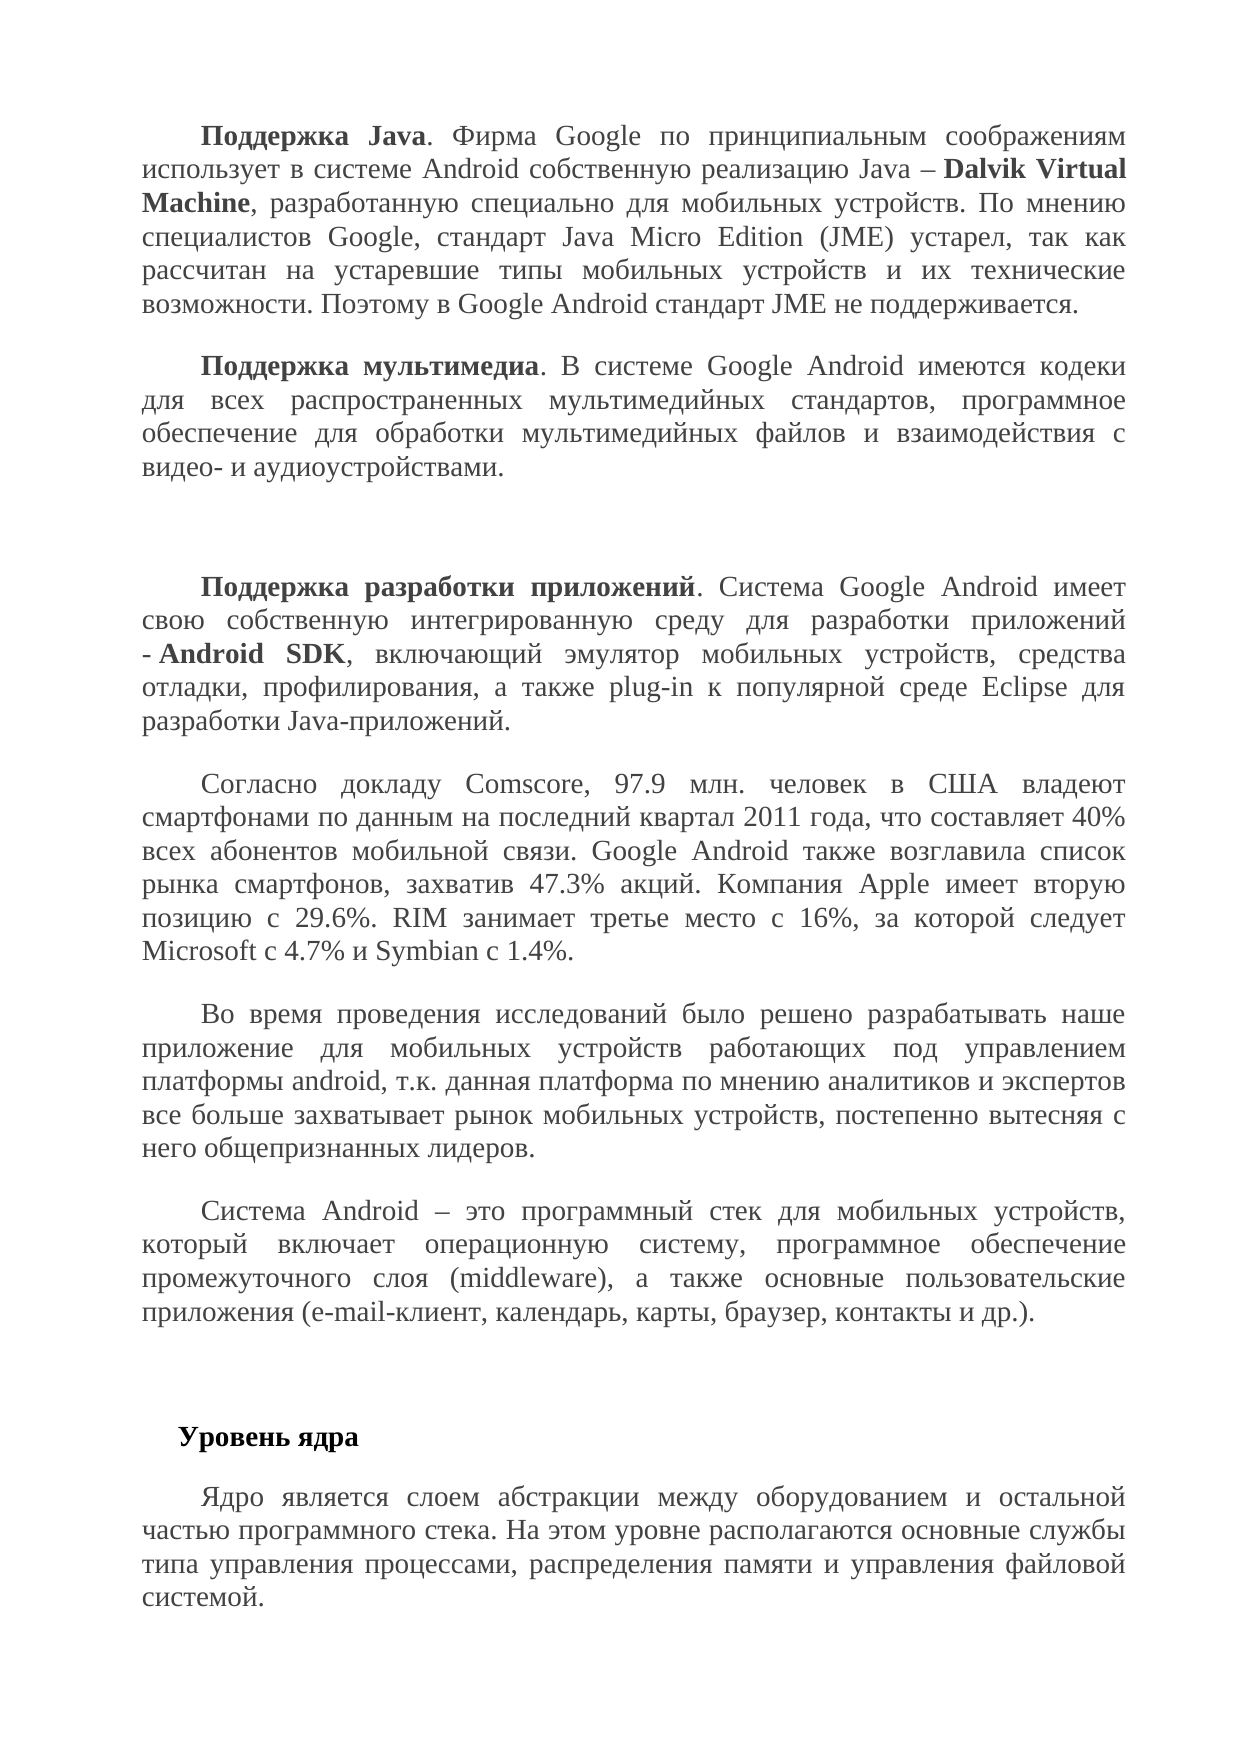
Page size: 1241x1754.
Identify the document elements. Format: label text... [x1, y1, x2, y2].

text Поддержка Java. Фирма Google по принципиальным соображениям использует в системе Android собственную реализацию Java – Dalvik Virtual Machine, разработанную специально для мобильных устройств. По мнению специалистов Google, cтандарт Java Micro Edition (JME) устарел, так как рассчитан на устаревшие типы мобильных устройств и их технические возможности. Поэтому в Google Android стандарт JME не поддерживается. [142, 118, 1127, 319]
text Поддержка разработки приложений. Система Google Android имеет свою собственную интегрированную среду для разработки приложений - Android SDK, включающий эмулятор мобильных устройств, средства отладки, профилирования, а также plug-in к популярной среде Eclipse для разработки Java-приложений. [142, 569, 1127, 737]
text Во время проведения исследований было решено разрабатывать наше приложение для мобильных устройств работающих под управлением платформы android, т.к. данная платформа по мнению аналитиков и экспертов все больше захватывает рынок мобильных устройств, постепенно вытесняя с него общепризнанных лидеров. [142, 996, 1127, 1164]
text Ядро является слоем абстракции между оборудованием и остальной частью программного стека. На этом уровне располагаются основные службы типа управления процессами, распределения памяти и управления файловой системой. [142, 1479, 1127, 1613]
text Система Android – это программный стек для мобильных устройств, который включает операционную систему, программное обеспечение промежуточного слоя (middleware), а также основные пользовательские приложения (e-mail-клиент, календарь, карты, браузер, контакты и др.). [142, 1193, 1127, 1327]
subtitle Уровень ядра [118, 1419, 1181, 1453]
text Согласно докладу Comscore, 97.9 млн. человек в США владеют смартфонами по данным на последний квартал 2011 года, что составляет 40% всех абонентов мобильной связи. Google Android также возглавила список рынка смартфонов, захватив 47.3% акций. Компания Apple имеет вторую позицию с 29.6%. RIM занимает третье место с 16%, за которой следует Microsoft с 4.7% и Symbian с 1.4%. [142, 766, 1127, 967]
text Поддержка мультимедиа. В системе Google Android имеются кодеки для всех распространенных мультимедийных стандартов, программное обеспечение для обработки мультимедийных файлов и взаимодействия с видео- и аудиоустройствами. [142, 348, 1127, 483]
